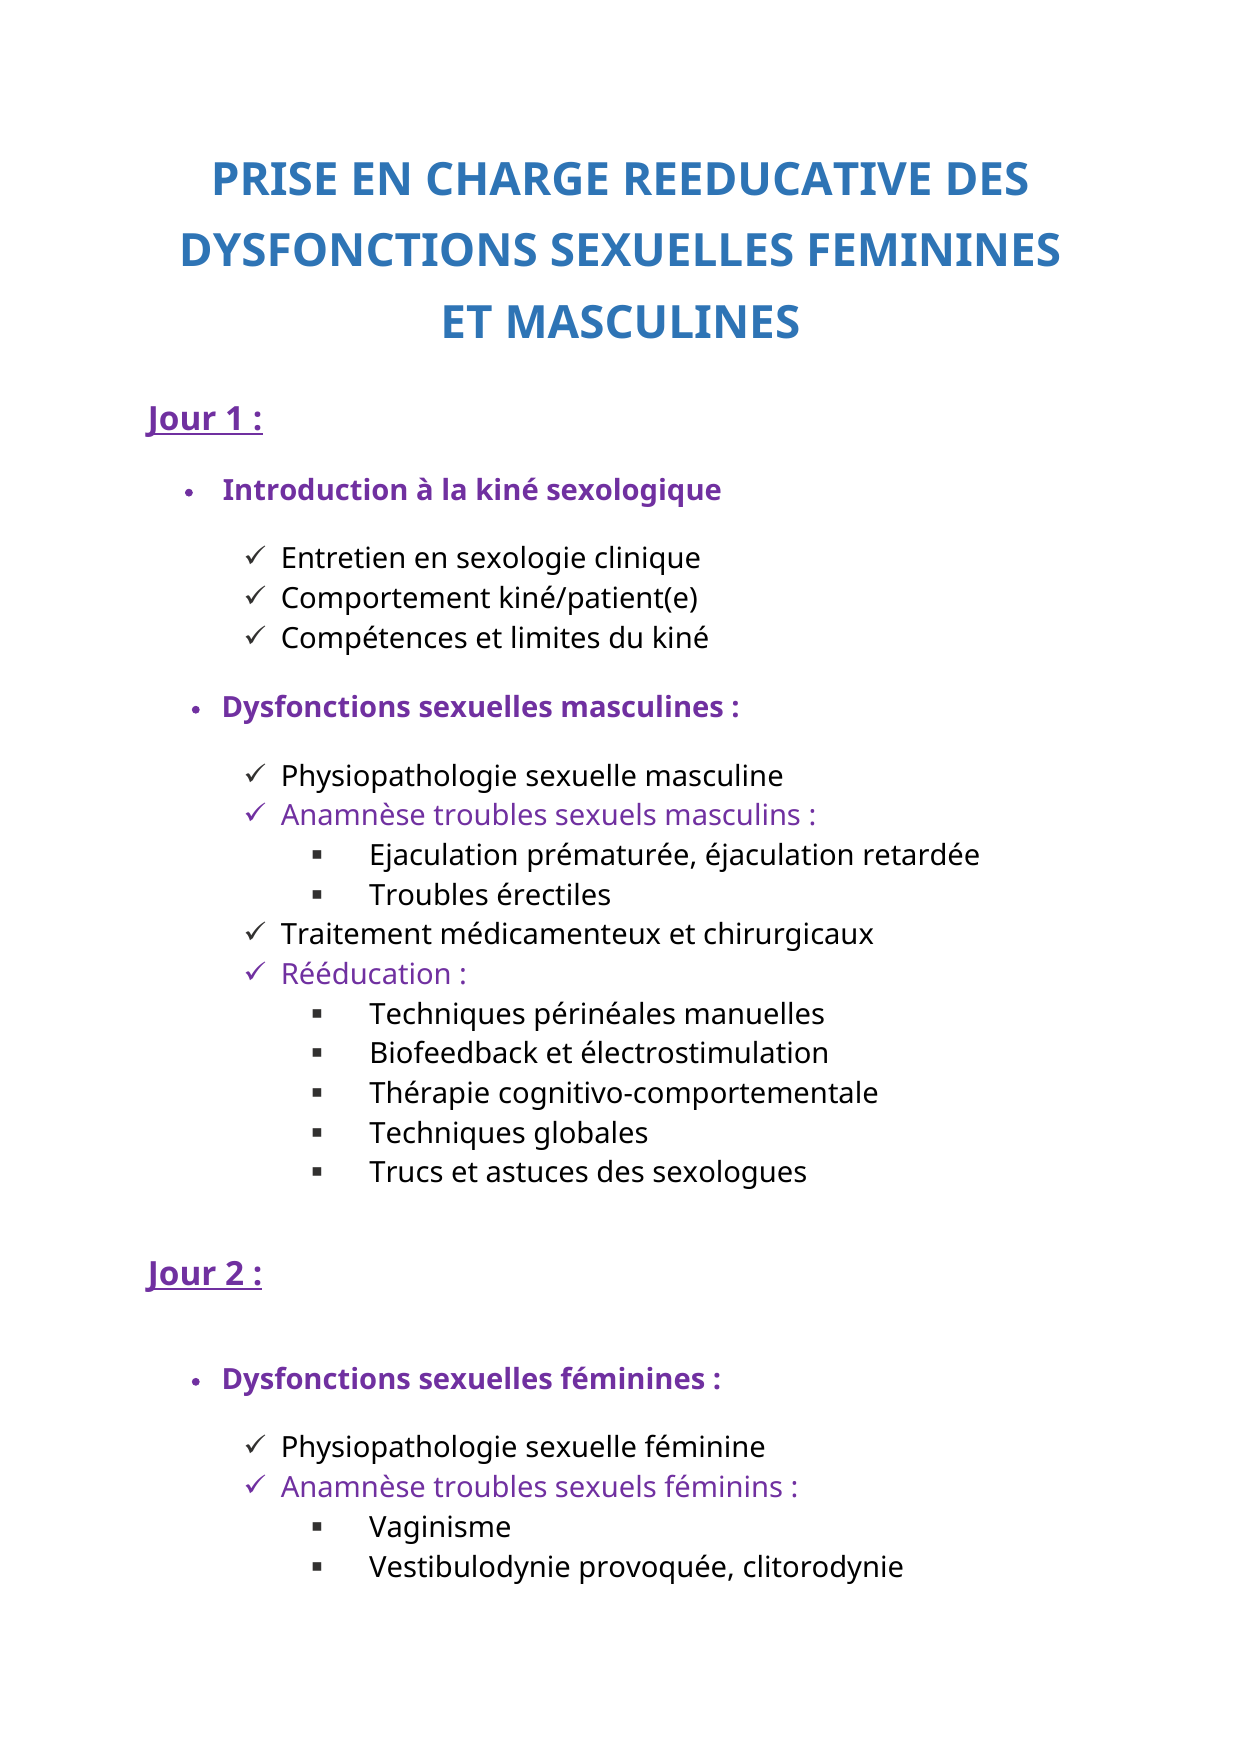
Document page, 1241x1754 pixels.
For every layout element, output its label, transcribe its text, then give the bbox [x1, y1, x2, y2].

list Anamnèse troubles sexuels masculins : [243, 794, 1093, 834]
list Entretien en sexologie clinique [243, 538, 1093, 577]
list Thérapie cognitivo-comportementale [310, 1072, 1093, 1112]
list Compétences et limites du kiné [243, 617, 1093, 657]
list Physiopathologie sexuelle masculine [243, 755, 1093, 794]
list Troubles érectiles [310, 874, 1093, 913]
list Dysfonctions sexuelles masculines : [192, 686, 1093, 726]
list Vestibulodynie provoquée, clitorodynie [310, 1546, 1093, 1586]
list Trucs et astuces des sexologues [310, 1152, 1093, 1220]
list Dysfonctions sexuelles féminines : [192, 1358, 1093, 1398]
list Comportement kiné/patient(e) [243, 577, 1093, 617]
list Introduction à la kiné sexologique [185, 469, 1093, 508]
list Ejaculation prématurée, éjaculation retardée [310, 834, 1093, 874]
text Jour 2 : [148, 1249, 1093, 1295]
list Physiopathologie sexuelle féminine [243, 1427, 1093, 1466]
list Biofeedback et électrostimulation [310, 1033, 1093, 1072]
text Jour 1 : [148, 394, 1093, 440]
list Techniques globales [310, 1112, 1093, 1152]
list Anamnèse troubles sexuels féminins : [243, 1466, 1093, 1506]
text PRISE EN CHARGE REEDUCATIVE DES DYSFONCTIONS SEXUELLES FEMININES ET MASCULINES [148, 146, 1093, 352]
list Rééducation : [243, 953, 1093, 993]
list Techniques périnéales manuelles [310, 993, 1093, 1033]
list Vaginisme [310, 1506, 1093, 1546]
list Traitement médicamenteux et chirurgicaux [243, 913, 1093, 953]
